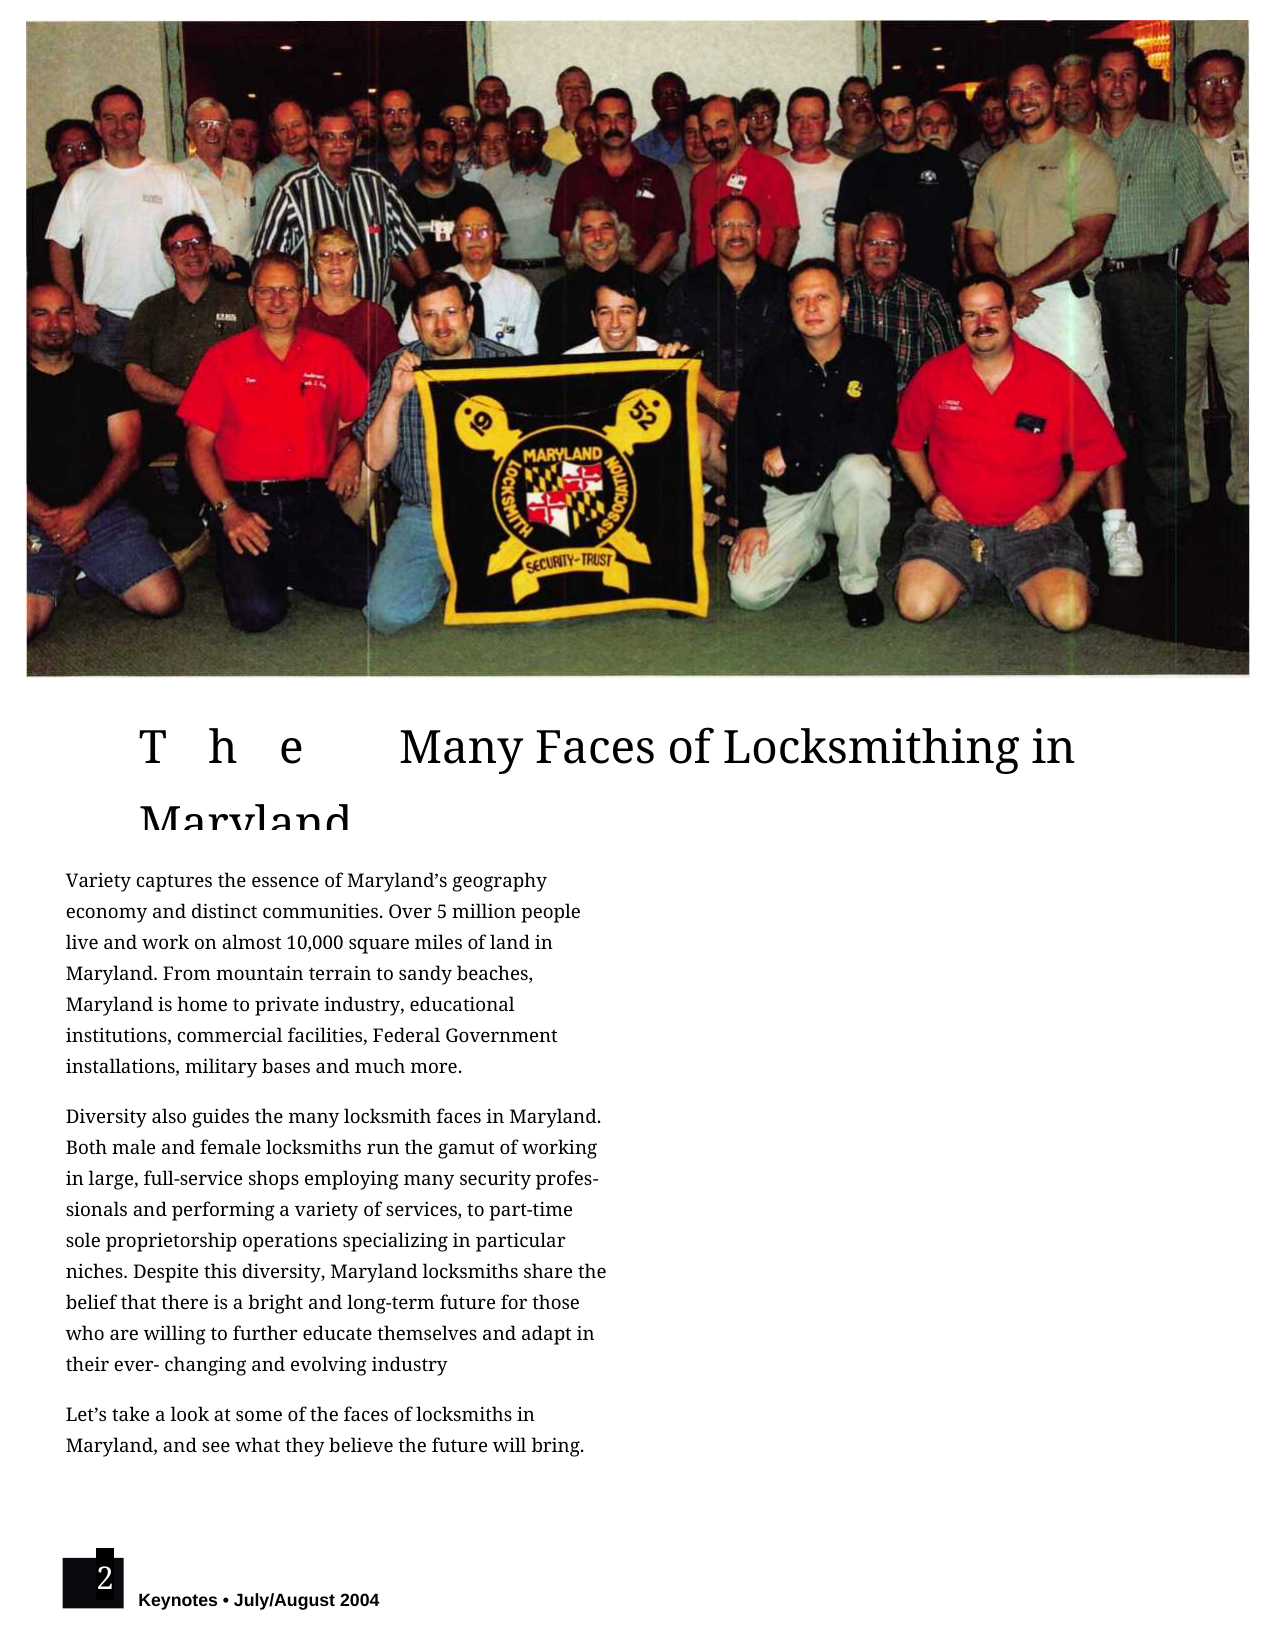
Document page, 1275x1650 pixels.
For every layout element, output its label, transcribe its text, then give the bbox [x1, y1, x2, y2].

picture [26, 20, 1250, 678]
text Variety captures the essence of Maryland’s geography economy and distinct communities. Over 5 million people live and work on almost 10,000 square miles of land in Maryland. From mountain terrain to sandy beaches, Maryland is home to private industry, educational institutions, commercial facilities, Federal Government installations, military bases and much more. [66, 862, 611, 1079]
subtitle The Many Faces of Locksmithing in Maryland [138, 703, 1189, 829]
text Keynotes • July/August 2004 [138, 1591, 379, 1610]
text Diversity also guides the many locksmith faces in Maryland. Both male and female locksmiths run the gamut of working in large, full-service shops employing many security professionals and performing a variety of services, to part-time sole proprietorship operations specializing in particular niches. Despite this diversity, Maryland locksmiths share the belief that there is a bright and long-term future for those who are willing to further educate themselves and adapt in their ever- changing and evolving industry [66, 1098, 611, 1378]
text Let’s take a look at some of the faces of locksmiths in Maryland, and see what they believe the future will bring. [66, 1396, 611, 1459]
text 2 [96, 1548, 114, 1600]
